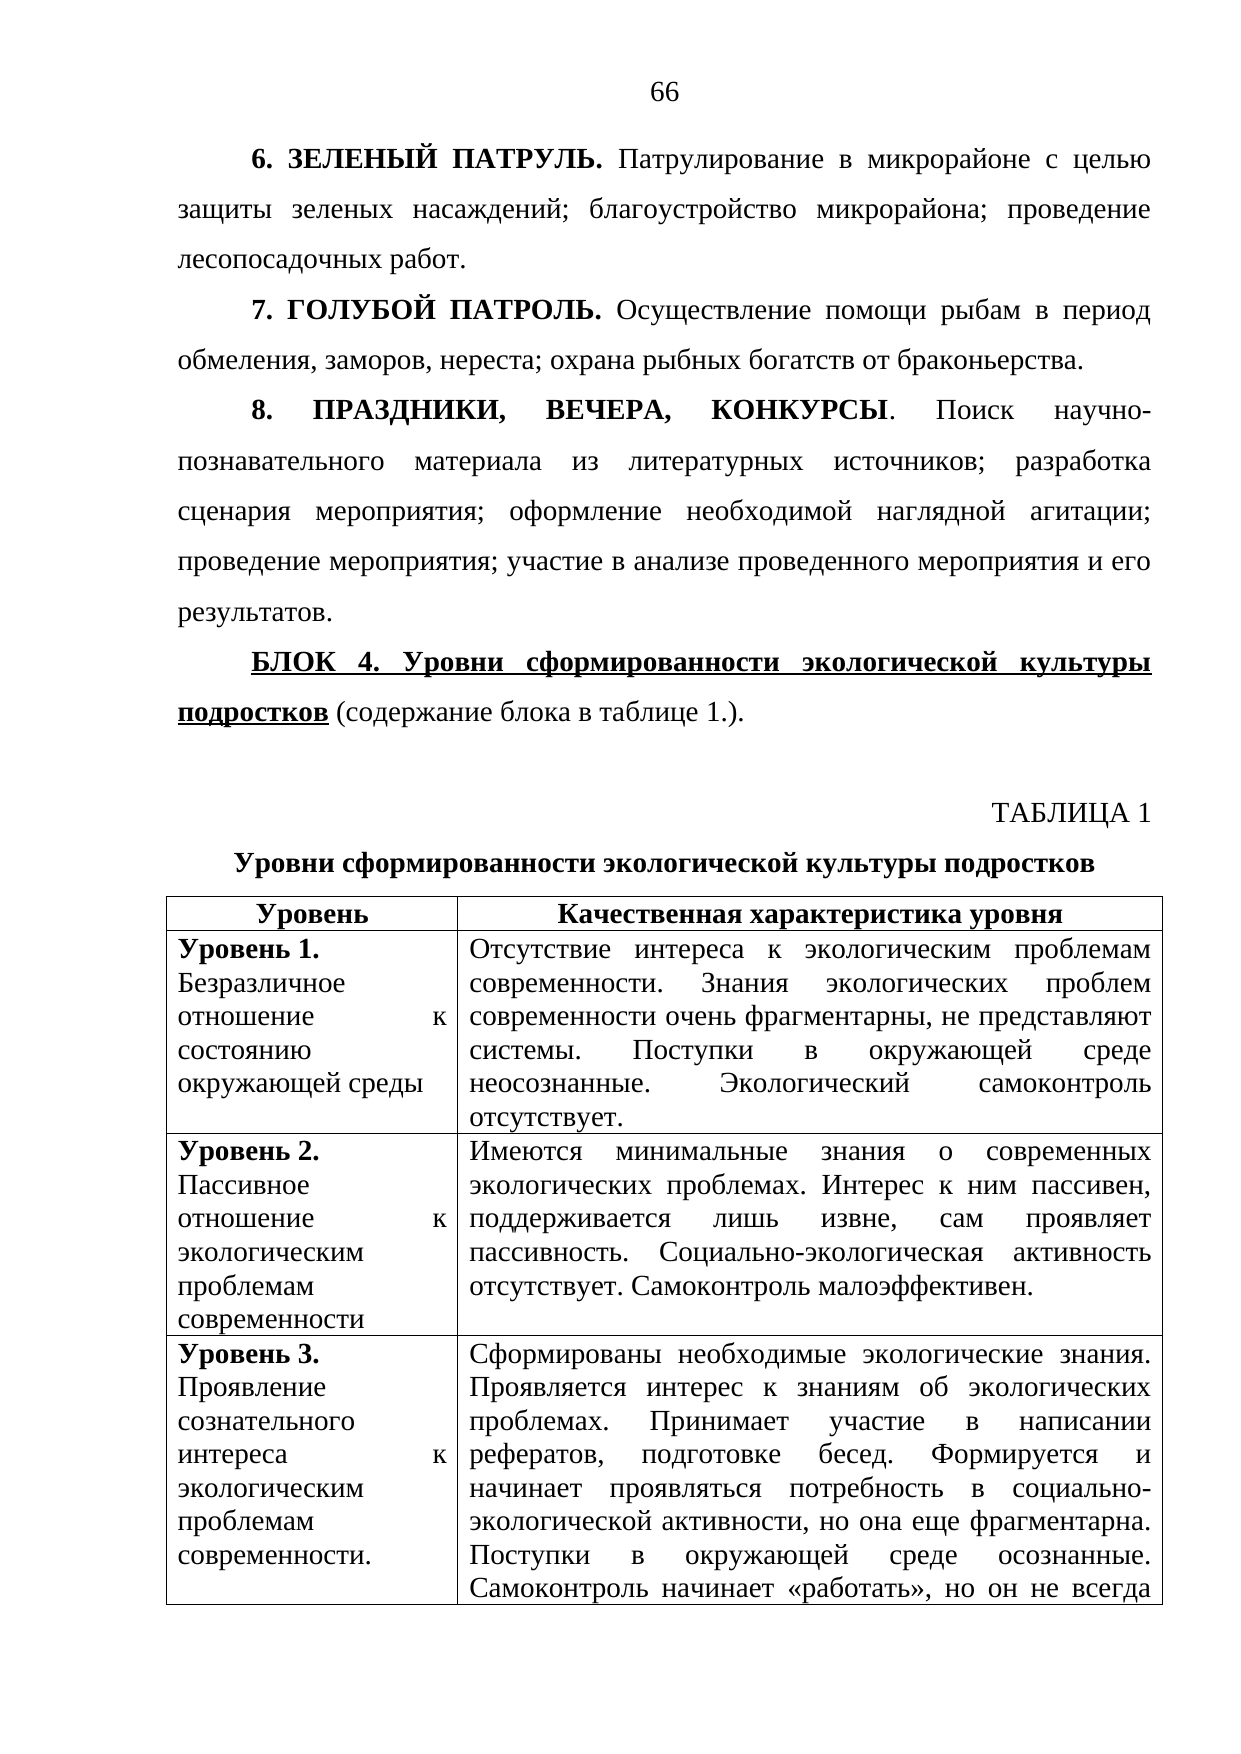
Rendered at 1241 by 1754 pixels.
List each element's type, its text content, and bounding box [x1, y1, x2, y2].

text ТАБЛИЦА 1 [177, 795, 1152, 828]
text Уровни сформированности экологической культуры подростков [177, 845, 1152, 879]
text БЛОК 4. Уровни сформированности экологической культуры подростков (содержание блока в таблице 1.). [177, 644, 1152, 728]
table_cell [458, 1336, 1162, 1604]
text 8. ПРАЗДНИКИ, ВЕЧЕРА, КОНКУРСЫ. Поиск научно-познавательного материала из литературных источников; разработка сценария мероприятия; оформление необходимой наглядной агитации; проведение мероприятия; участие в анализе проведенного мероприятия и его результатов. [177, 392, 1152, 627]
table_cell Отсутствие интереса к экологическим проблемам современности. Знания экологических проблем современности очень фрагментарны, не представляют системы. Поступки в окружающей среде неосознанные. Экологический самоконтроль отсутствует. [458, 931, 1162, 1132]
table_cell Уровень 1. Безразличное отношение к состоянию окружающей среды [167, 931, 457, 1132]
table_header Качественная характеристика уровня [458, 897, 1162, 930]
text 7. ГОЛУБОЙ ПАТРОЛЬ. Осуществление помощи рыбам в период обмеления, заморов, нереста; охрана рыбных богатств от браконьерства. [177, 292, 1152, 376]
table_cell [167, 1336, 457, 1604]
text 6. ЗЕЛЕНЫЙ ПАТРУЛЬ. Патрулирование в микрорайоне с целью защиты зеленых насаждений; благоустройство микрорайона; проведение лесопосадочных работ. [177, 141, 1152, 275]
table_cell Уровень 2. Пассивное отношение к экологическим проблемам современности [167, 1134, 457, 1335]
table_header Уровень [167, 897, 457, 930]
table_cell Имеются минимальные знания о современных экологических проблемах. Интерес к ним пассивен, поддерживается лишь извне, сам проявляет пассивность. Социально-экологическая активность отсутствует. Самоконтроль малоэффективен. [458, 1134, 1162, 1335]
